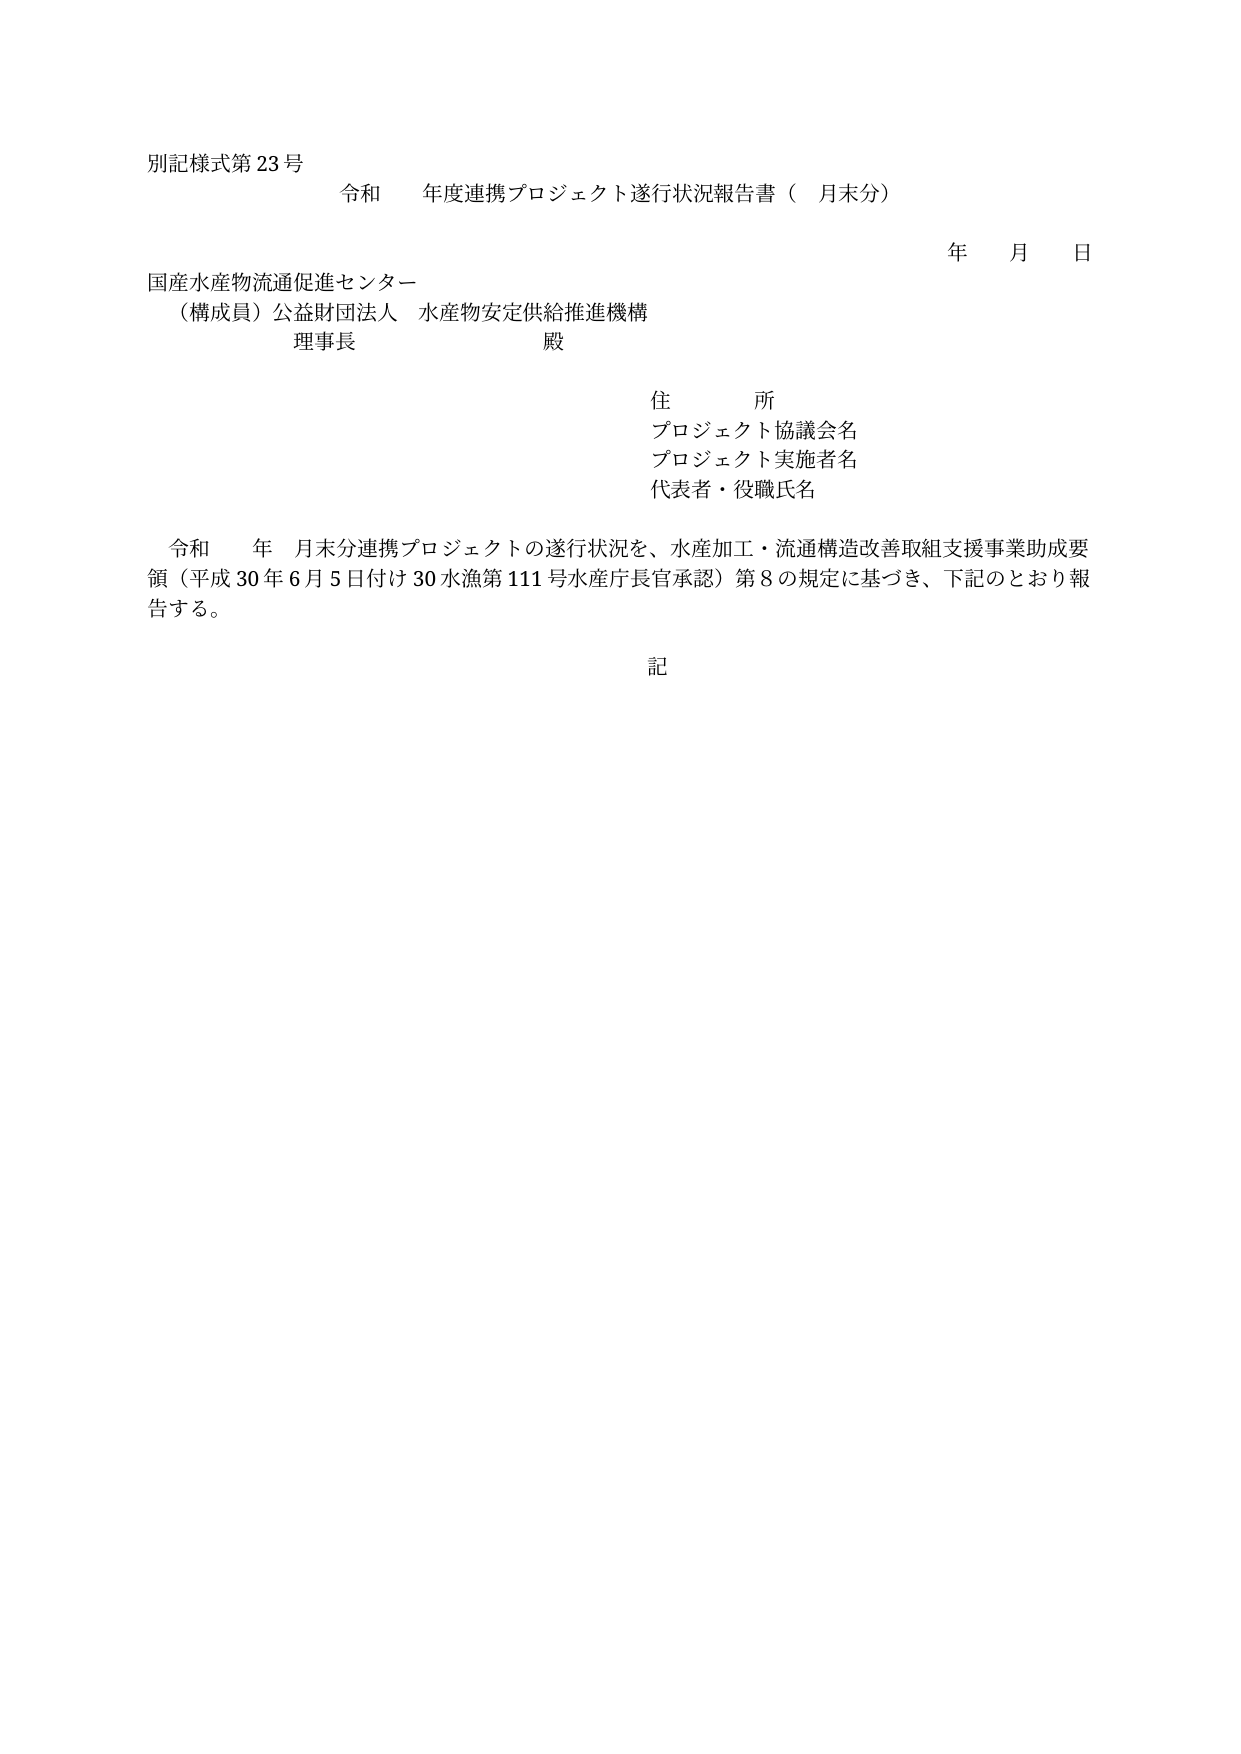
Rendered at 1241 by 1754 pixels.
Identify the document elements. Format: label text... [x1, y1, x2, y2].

text 令和 年 月末分連携プロジェクトの遂行状況を、水産加工・流通構造改善取組支援事業助成要領（平成30年6月5日付け30水漁第111号水産庁長官承認）第８の規定に基づき、下記のとおり報告する。 [148, 532, 1092, 622]
text プロジェクト実施者名 [650, 444, 1092, 474]
text 理事長 殿 [148, 326, 1092, 356]
text 代表者・役職氏名 [650, 474, 1092, 504]
text 国産水産物流通促進センター [148, 266, 1092, 296]
subtitle 記 [223, 651, 1092, 680]
text 住 所 [650, 384, 1092, 414]
text プロジェクト協議会名 [650, 414, 1092, 444]
text 別記様式第23号 [148, 148, 1092, 178]
text 令和 年度連携プロジェクト遂行状況報告書（ 月末分） [148, 178, 1092, 208]
text （構成員）公益財団法人 水産物安定供給推進機構 [148, 296, 1005, 326]
text 年 月 日 [148, 236, 1092, 266]
